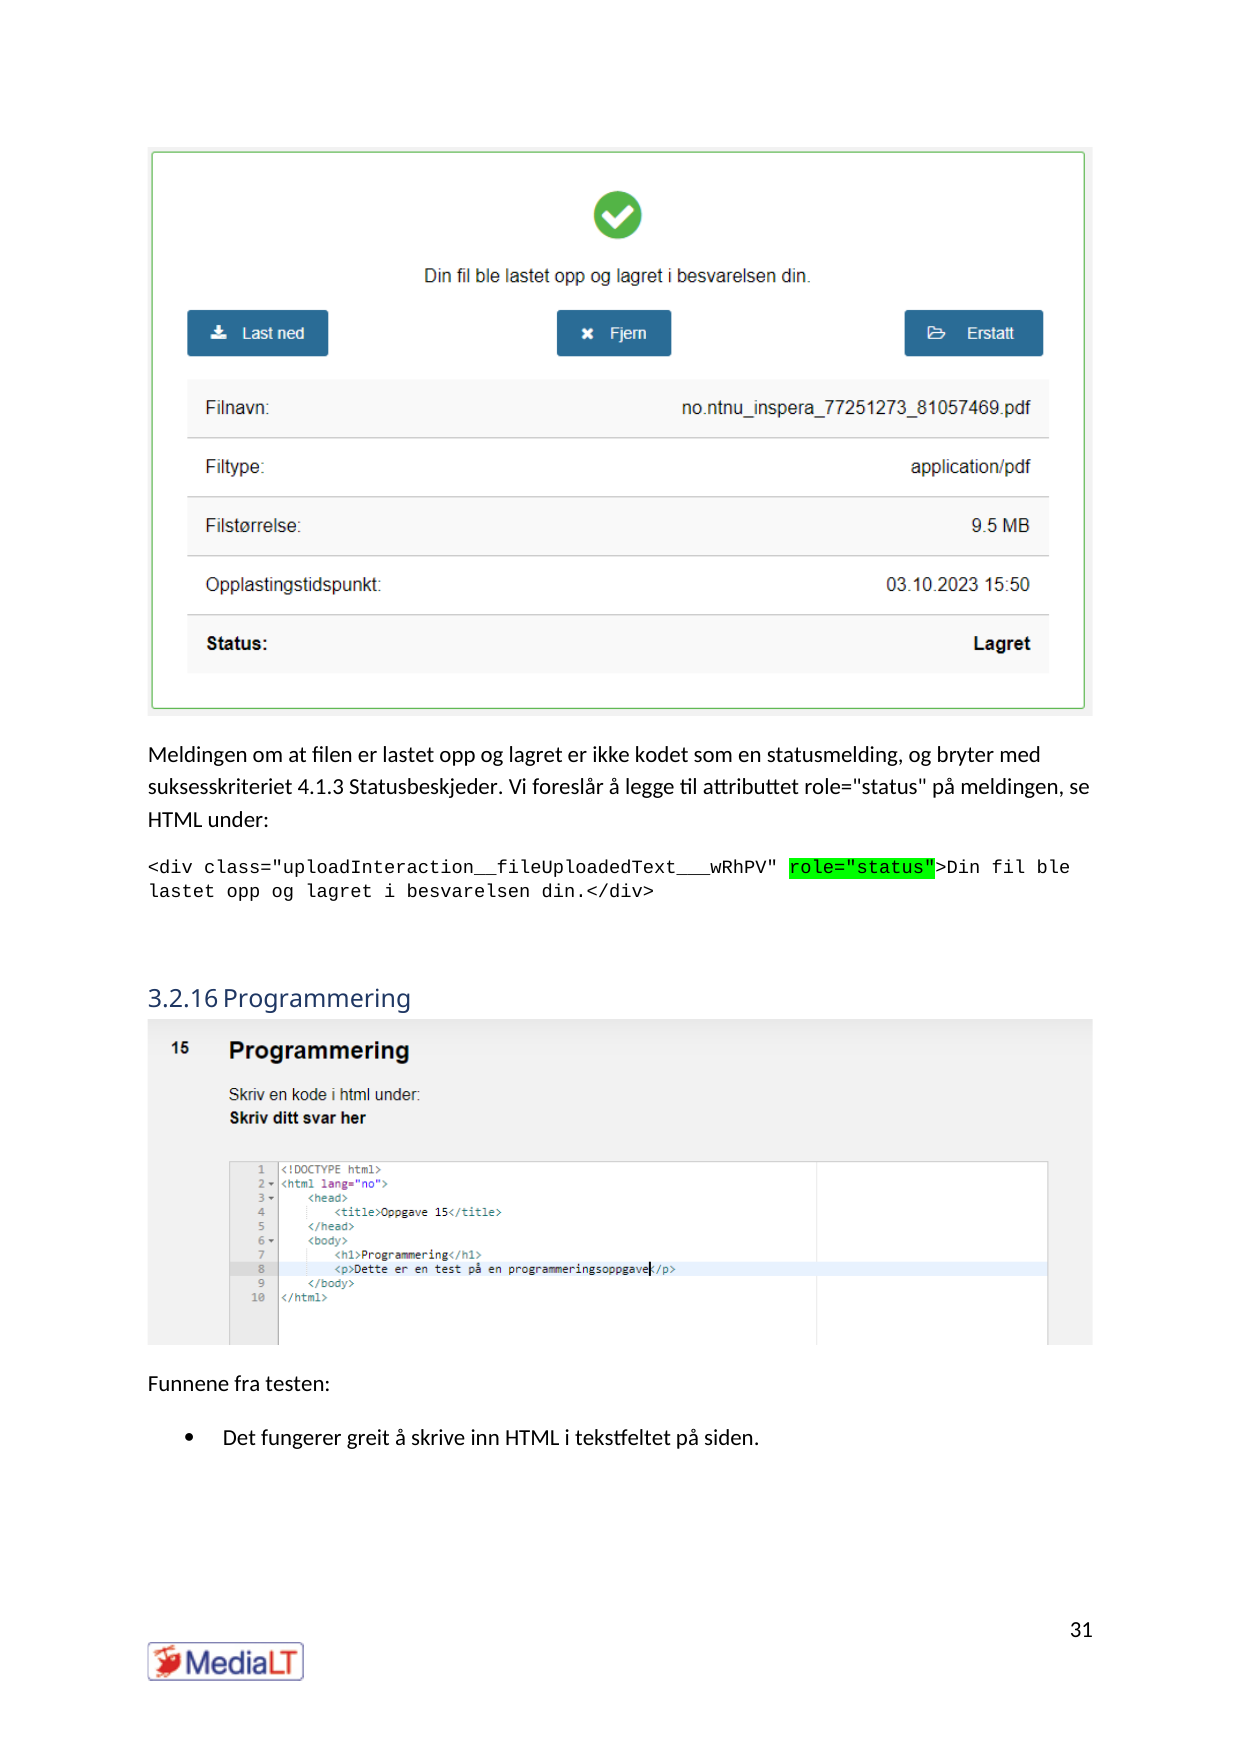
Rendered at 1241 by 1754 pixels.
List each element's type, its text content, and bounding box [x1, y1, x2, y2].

picture [147, 1642, 304, 1681]
picture [147, 147, 1093, 716]
text <div class="uploadInteraction__fileUploadedText___wRhPV" role="status">Din fil ble lastet opp og lagret i besvarelsen din.</div> [148, 858, 1093, 903]
text Meldingen om at filen er lastet opp og lagret er ikke kodet som en statusmelding, og bryter med suksesskriteriet 4.1.3 Statusbeskjeder. Vi foreslår å legge til attributtet role="status" på meldingen, se HTML under: [148, 740, 1093, 833]
text Funnene fra testen: [148, 1369, 1093, 1398]
picture [147, 1019, 1093, 1345]
subtitle Programmering [148, 980, 1093, 1014]
list Det fungerer greit å skrive inn HTML i tekstfeltet på siden. [185, 1423, 1093, 1451]
